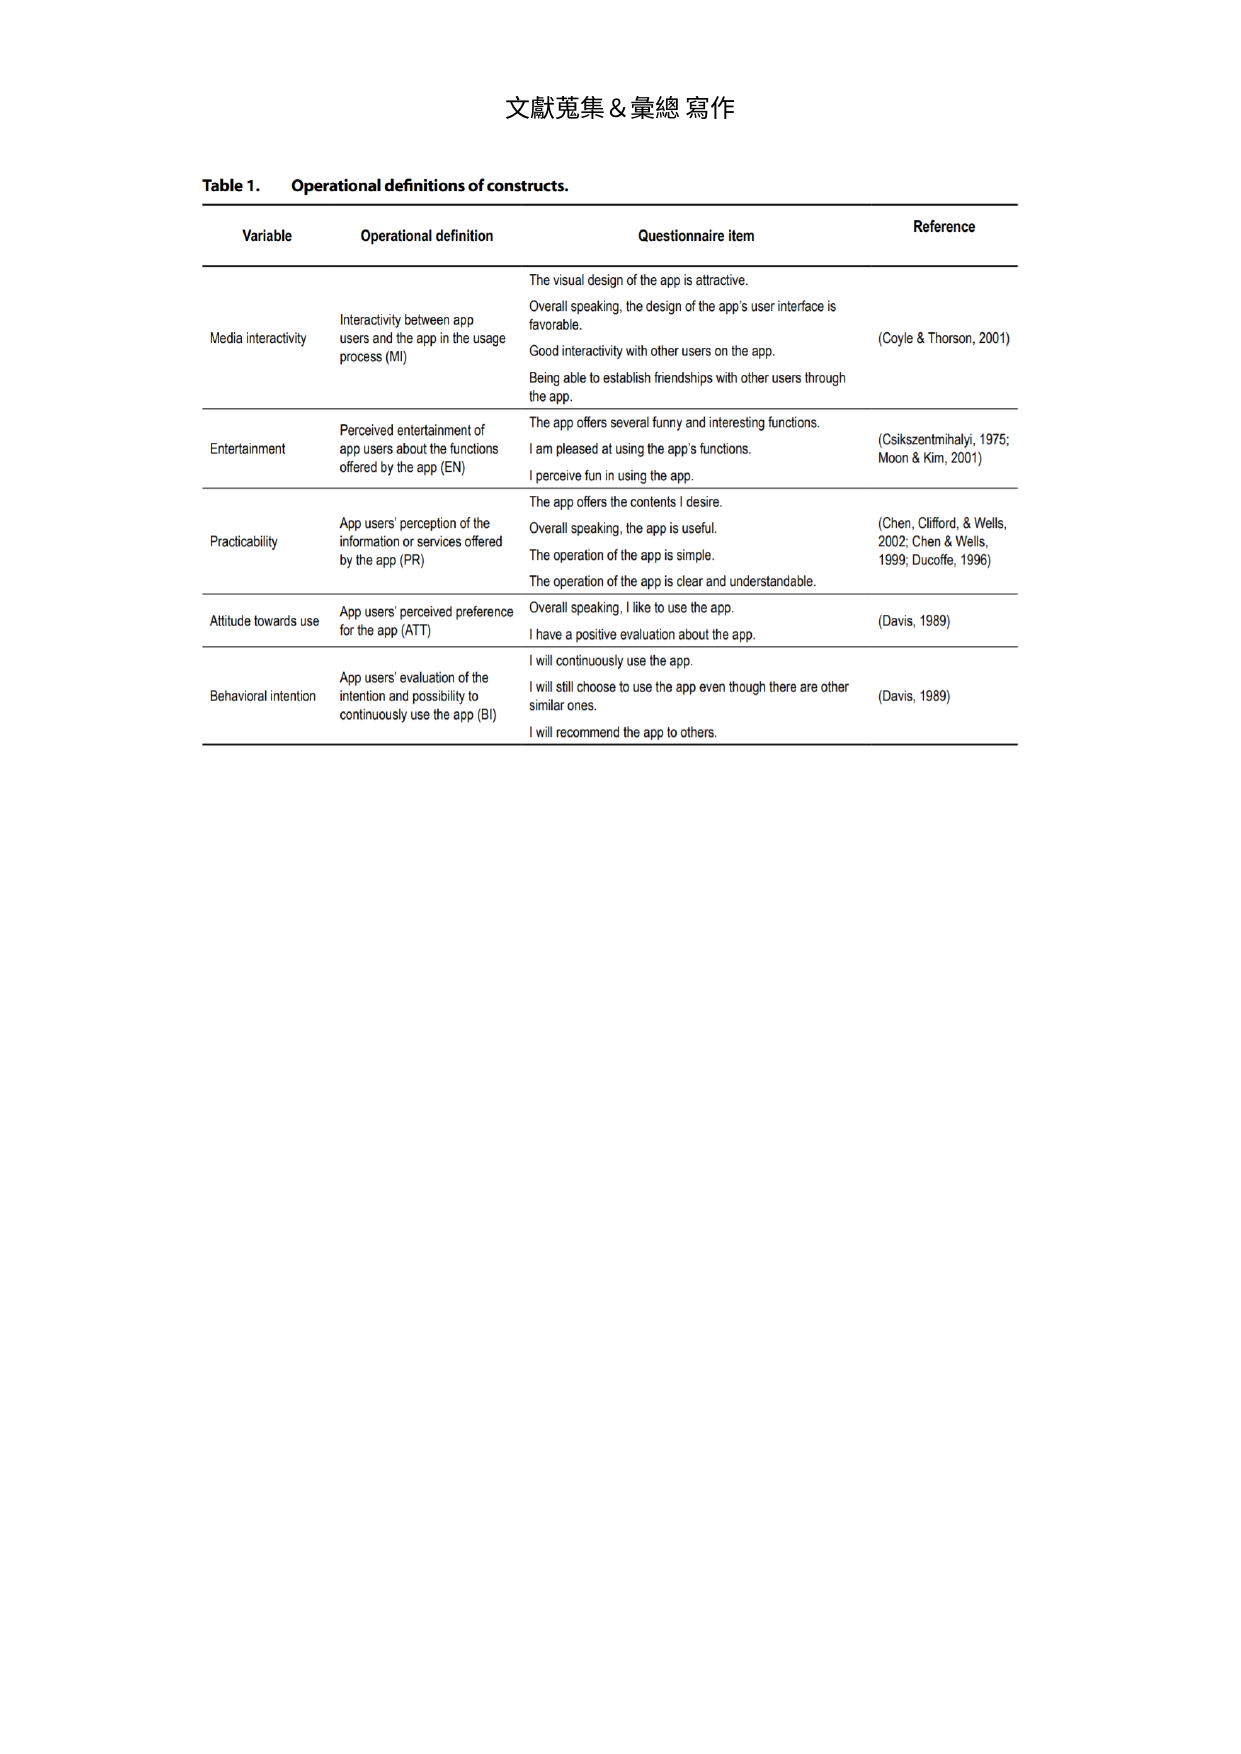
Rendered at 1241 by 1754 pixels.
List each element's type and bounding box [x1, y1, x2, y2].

picture [187, 164, 1053, 769]
